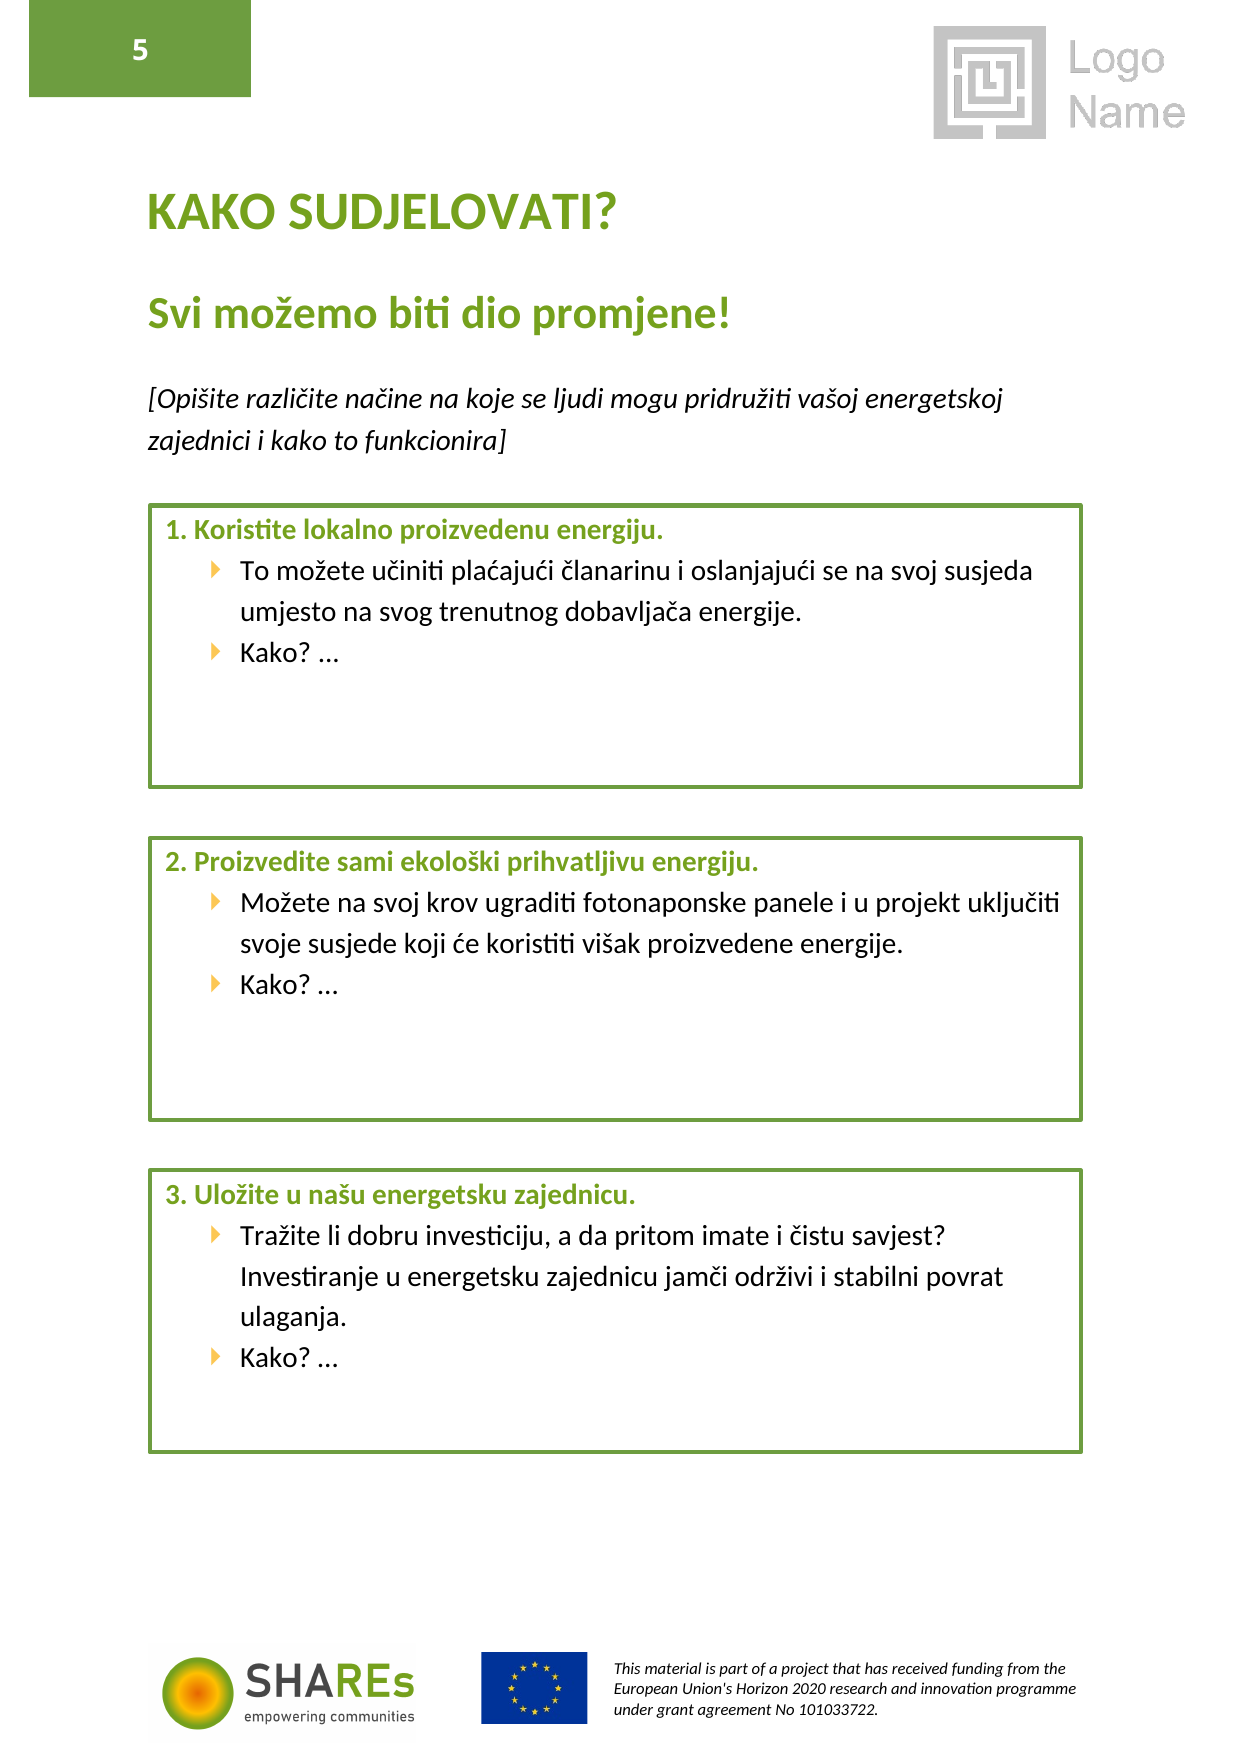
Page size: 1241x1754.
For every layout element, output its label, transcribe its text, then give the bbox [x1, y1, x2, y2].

text [Opišite različite načine na koje se ljudi mogu pridružiti vašoj energetskoj zajednici i kako to funkcionira] [148, 381, 1093, 457]
subtitle Svi možemo biti dio promjene! [148, 284, 1093, 340]
picture [481, 1652, 588, 1724]
picture [147, 1643, 416, 1743]
subtitle KAKO SUDJELOVATI? [148, 177, 1093, 243]
